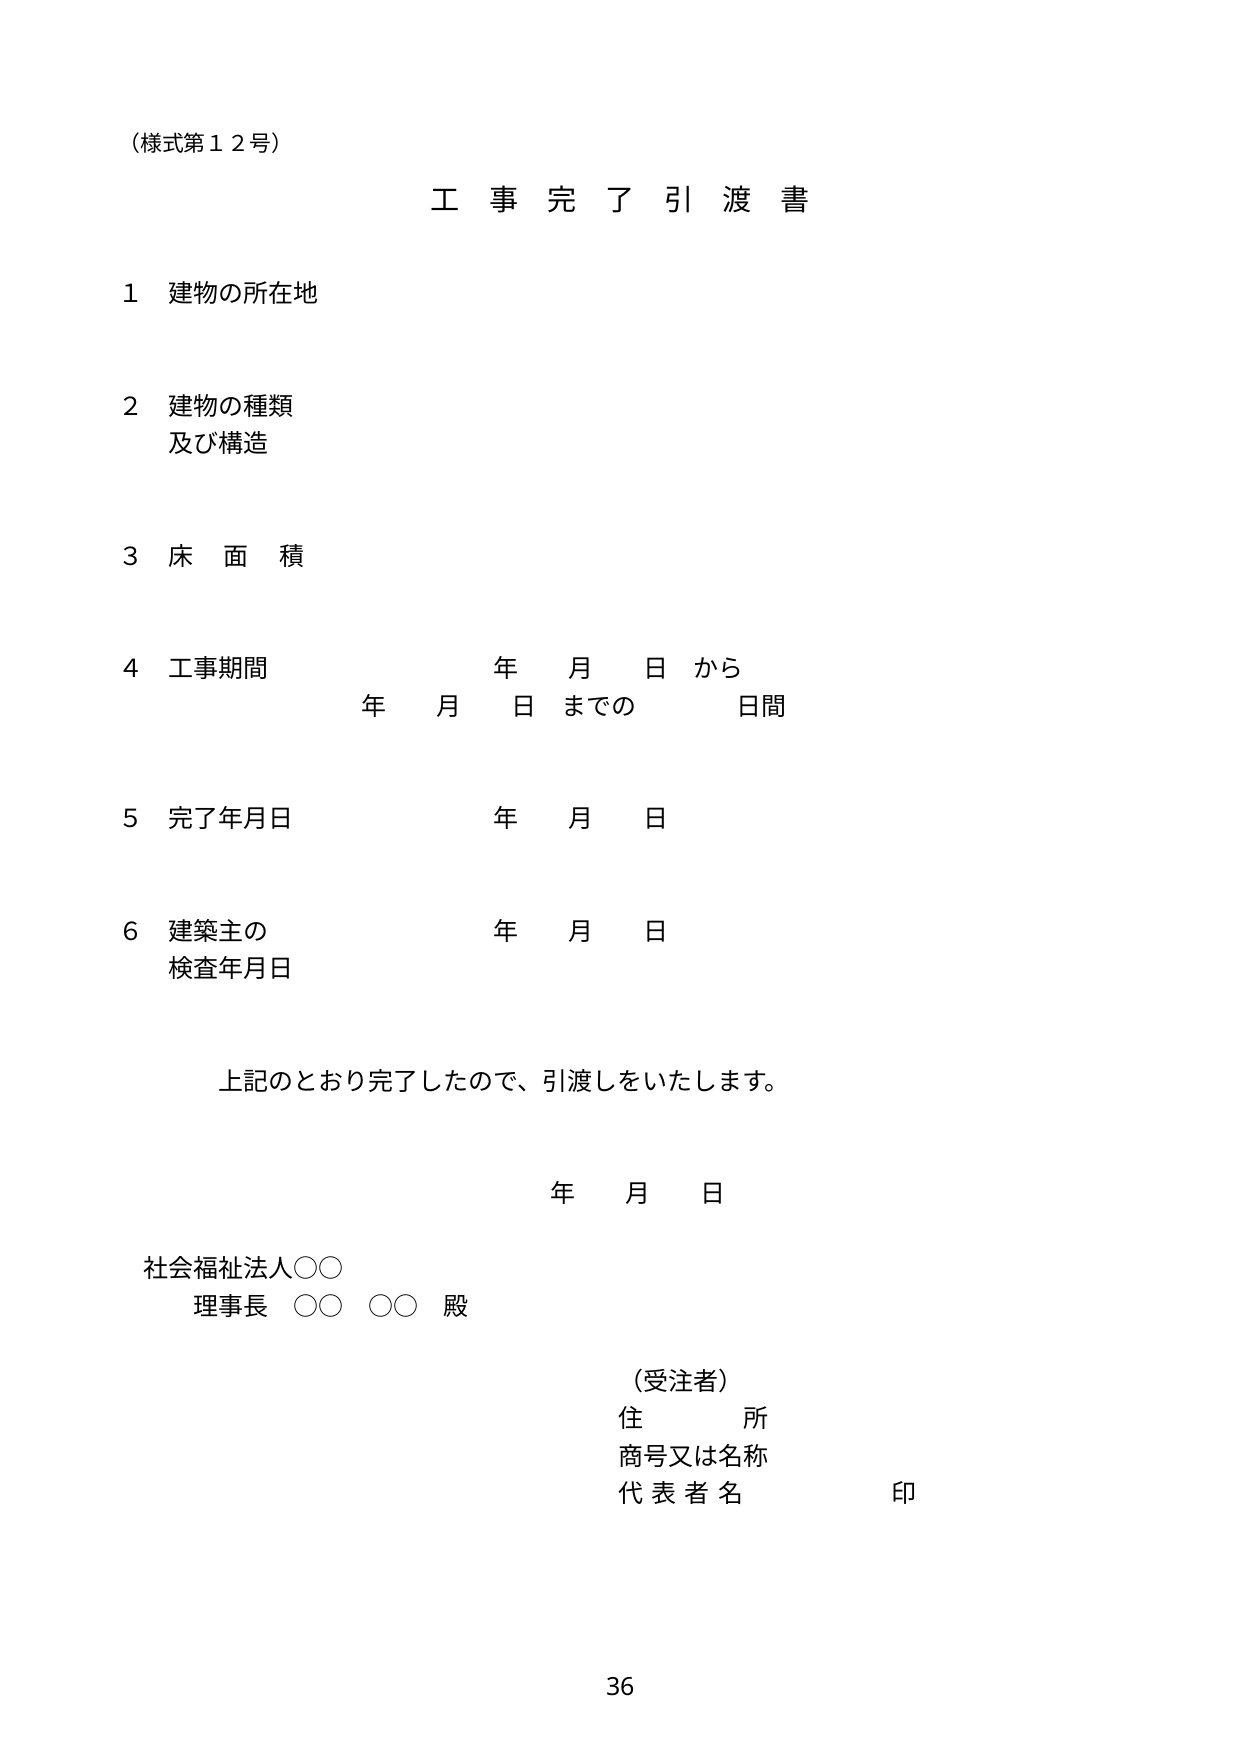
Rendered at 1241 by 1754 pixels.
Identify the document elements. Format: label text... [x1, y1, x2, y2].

text （様式第１２号） [118, 123, 1122, 160]
text 工 事 完 了 引 渡 書 [118, 160, 1122, 235]
text 検査年月日 [118, 948, 1122, 985]
text 年 月 日 までの 日間 [118, 685, 1122, 723]
text 代表者名 印 [618, 1473, 1122, 1510]
text 及び構造 [118, 423, 1122, 460]
text 上記のとおり完了したので、引渡しをいたします。 [118, 1060, 1122, 1098]
text ３ 床 面 積 [118, 535, 1122, 573]
text ６ 建築主の 年 月 日 [118, 910, 1122, 948]
text 住 所 [618, 1398, 1122, 1435]
text 社会福祉法人○○ [118, 1248, 1122, 1285]
text ２ 建物の種類 [118, 385, 1122, 423]
text 年 月 日 [118, 1173, 1122, 1210]
text ５ 完了年月日 年 月 日 [118, 798, 1122, 835]
text １ 建物の所在地 [118, 273, 1122, 310]
text 商号又は名称 [618, 1435, 1122, 1473]
text ４ 工事期間 年 月 日 から [118, 648, 1122, 685]
text （受注者） [618, 1360, 1122, 1398]
text 理事長 ○○ ○○ 殿 [118, 1285, 1122, 1323]
